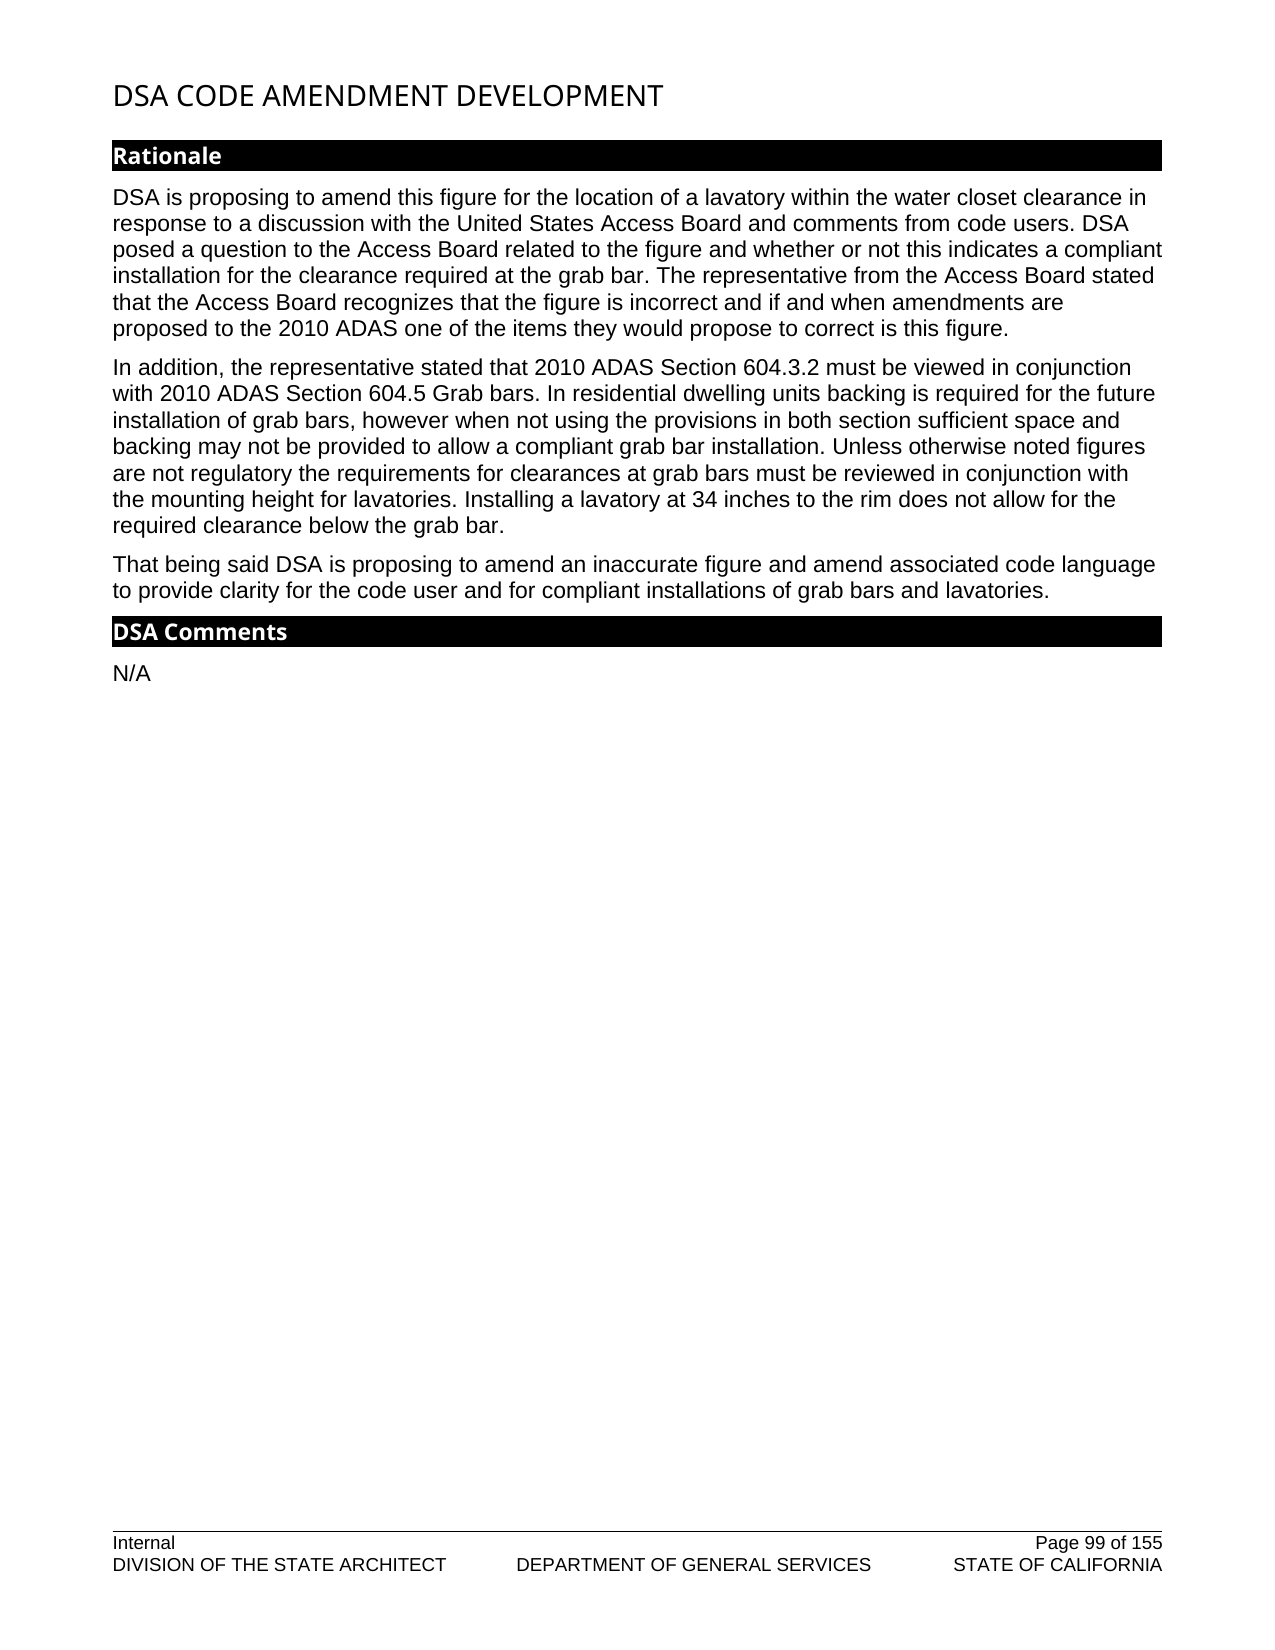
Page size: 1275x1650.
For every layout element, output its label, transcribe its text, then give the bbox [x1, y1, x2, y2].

text N/A [112, 660, 1162, 686]
text DSA is proposing to amend this figure for the location of a lavatory within the water closet clearance in response to a discussion with the United States Access Board and comments from code users. DSA posed a question to the Access Board related to the figure and whether or not this indicates a compliant installation for the clearance required at the grab bar. The representative from the Access Board stated that the Access Board recognizes that the figure is incorrect and if and when amendments are proposed to the 2010 ADAS one of the items they would propose to correct is this figure. [112, 183, 1162, 342]
text Rationale [112, 140, 1162, 171]
text That being said DSA is proposing to amend an inaccurate figure and amend associated code language to provide clarity for the code user and for compliant installations of grab bars and lavatories. [112, 551, 1162, 604]
text In addition, the representative stated that 2010 ADAS Section 604.3.2 must be viewed in conjunction with 2010 ADAS Section 604.5 Grab bars. In residential dwelling units backing is required for the future installation of grab bars, however when not using the provisions in both section sufficient space and backing may not be provided to allow a compliant grab bar installation. Unless otherwise noted figures are not regulatory the requirements for clearances at grab bars must be reviewed in conjunction with the mounting height for lavatories. Installing a lavatory at 34 inches to the rim does not allow for the required clearance below the grab bar. [112, 354, 1162, 538]
text DSA Comments [112, 616, 1162, 647]
